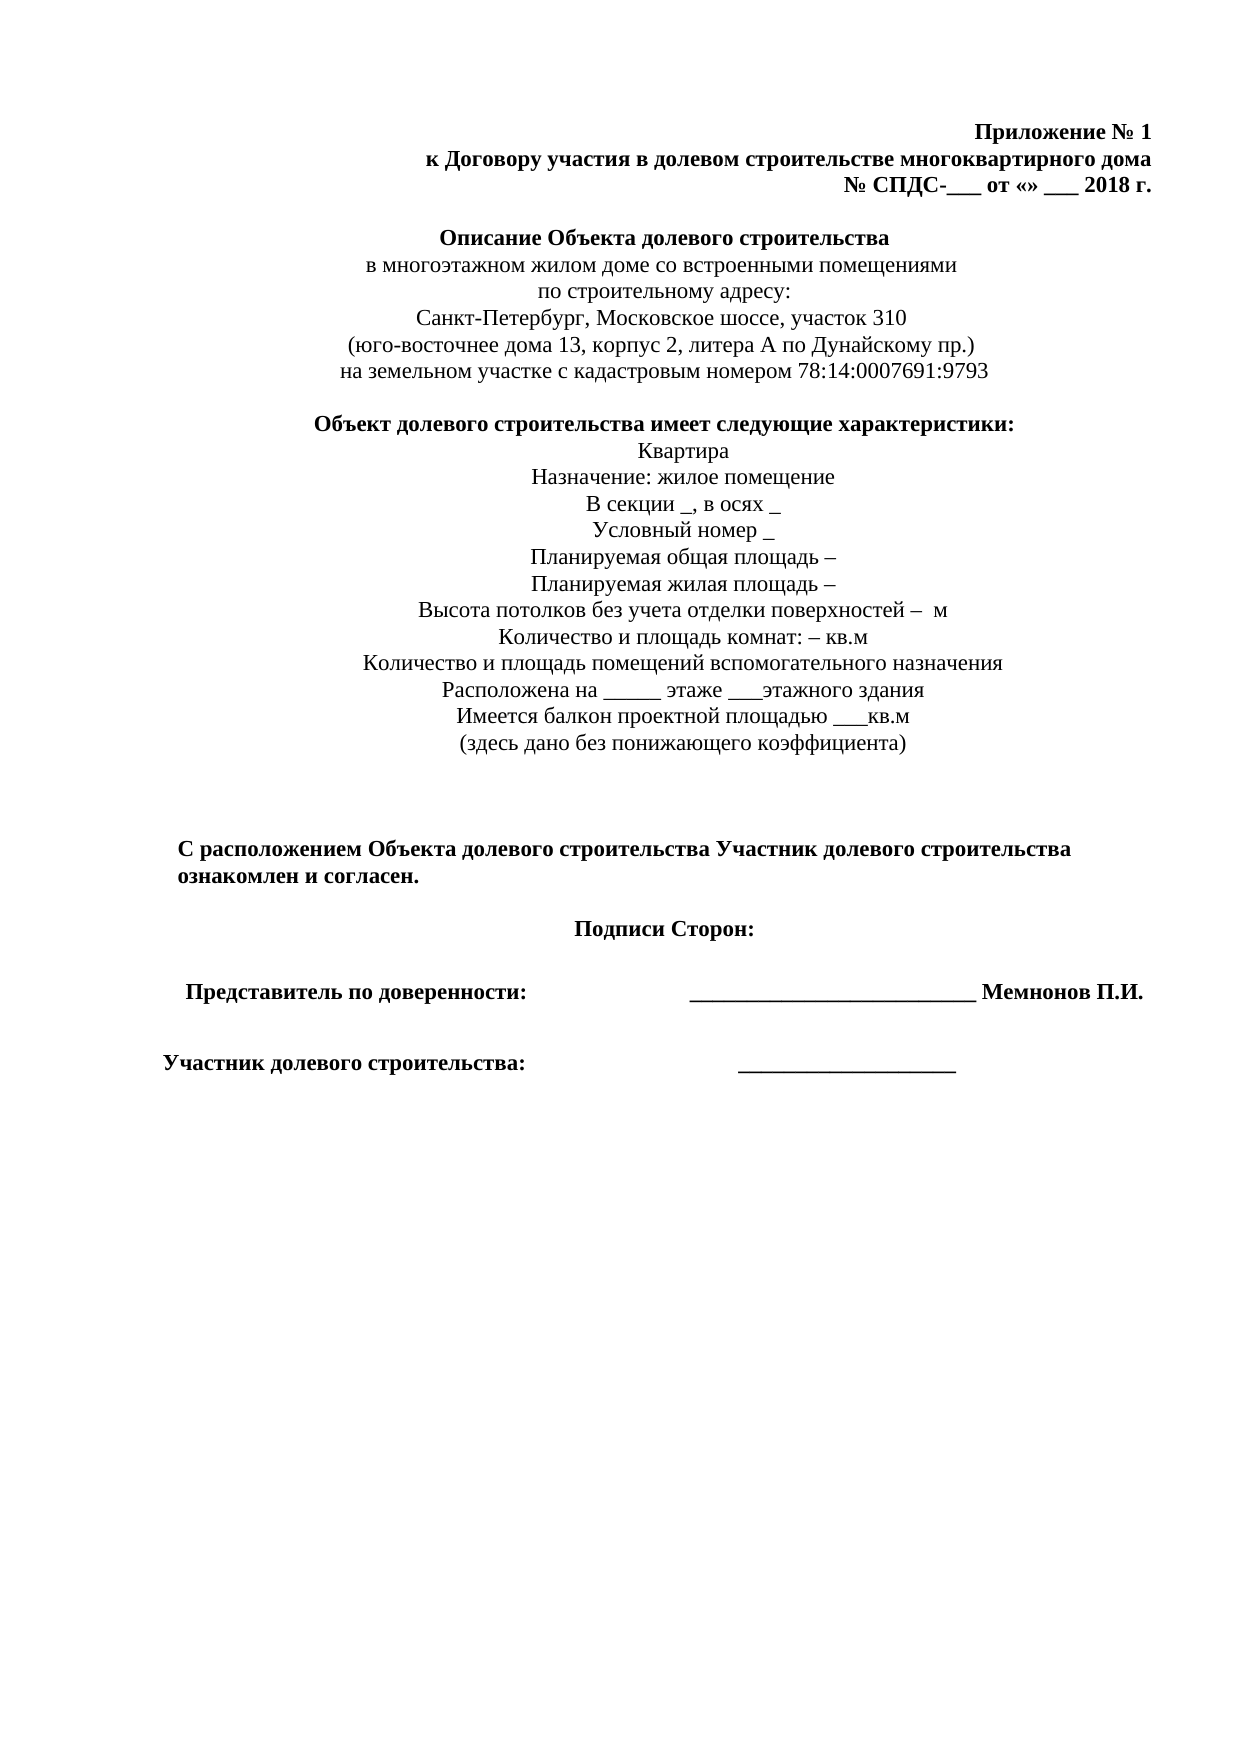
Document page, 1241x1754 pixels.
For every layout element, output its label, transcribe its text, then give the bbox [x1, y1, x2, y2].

text в многоэтажном жилом доме со встроенными помещениями по строительному адресу: Санкт-Петербург, Московское шоссе, участок 310 (юго-восточнее дома 13, корпус 2, литера А по Дунайскому пр.) на земельном участке с кадастровым номером 78:14:0007691:9793 [177, 251, 1152, 383]
text Высота потолков без учета отделки поверхностей – м [215, 596, 1152, 623]
text С расположением Объекта долевого строительства Участник долевого строительства ознакомлен и согласен. [177, 835, 1152, 888]
table_header Участник долевого строительства: [130, 1041, 610, 1083]
text Назначение: жилое помещение [215, 463, 1152, 490]
text Подписи Сторон: [177, 915, 1152, 941]
text Описание Объекта долевого строительства [177, 224, 1152, 251]
text (здесь дано без понижающего коэффициента) [215, 729, 1152, 755]
text Количество и площадь комнат: – кв.м [215, 623, 1152, 649]
text «Участник долевого строительства»: __________________ . Приложение № 1 [177, 118, 1152, 144]
text Имеется балкон проектной площадью ___кв.м [215, 702, 1152, 729]
text Количество и площадь помещений вспомогательного назначения [215, 649, 1152, 676]
text Расположена на _____ этаже ___этажного здания [215, 676, 1152, 702]
text Планируемая жилая площадь – [215, 569, 1152, 596]
text В секции _, в осях _ [215, 490, 1152, 516]
text Объект долевого строительства имеет следующие характеристики: [177, 410, 1152, 437]
table_header Представитель по доверенности: [178, 969, 641, 1013]
text к Договору участия в долевом строительстве многоквартирного дома [177, 144, 1152, 171]
text Условный номер _ [215, 516, 1152, 543]
text Квартира [215, 437, 1152, 463]
text Планируемая общая площадь – [215, 543, 1152, 569]
table_header ___________________ [611, 1041, 1200, 1083]
table_header _________________________ Мемнонов П.И. [642, 969, 1151, 1013]
text № СПДС-___ от «» ___ 2018 г. [177, 171, 1152, 198]
